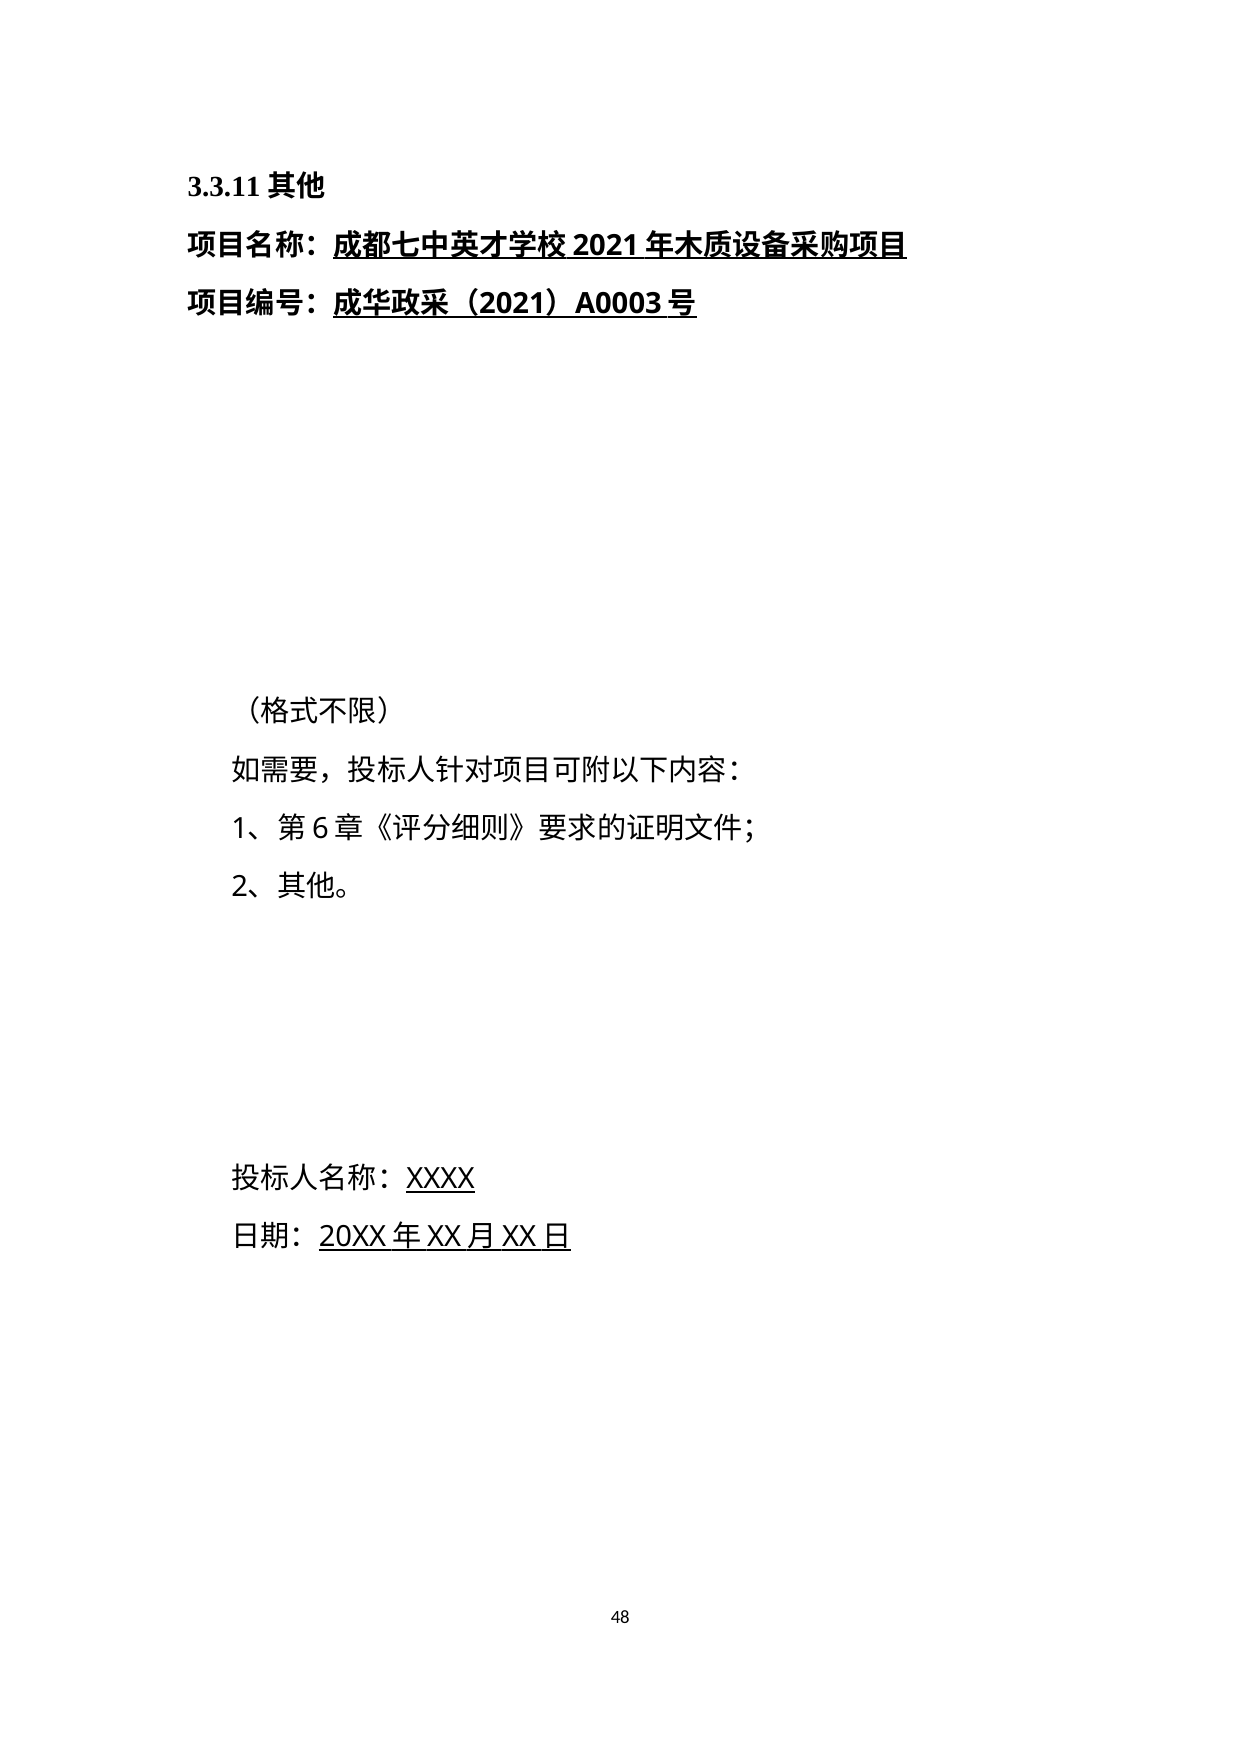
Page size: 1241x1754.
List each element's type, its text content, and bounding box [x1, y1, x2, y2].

text 日期：20XX年XX月XX日 [187, 1200, 1053, 1258]
text （格式不限） [231, 675, 1053, 733]
text 如需要，投标人针对项目可附以下内容： [231, 733, 1053, 792]
text 2、其他。 [231, 850, 1053, 908]
subtitle 其他 [187, 150, 1053, 208]
text 1、第6章《评分细则》要求的证明文件； [231, 792, 1053, 850]
text 投标人名称：XXXX [231, 1142, 1053, 1200]
text 项目编号：成华政采（2021）A0003号 [187, 267, 1053, 325]
text 项目名称：成都七中英才学校2021年木质设备采购项目 [187, 208, 1053, 267]
